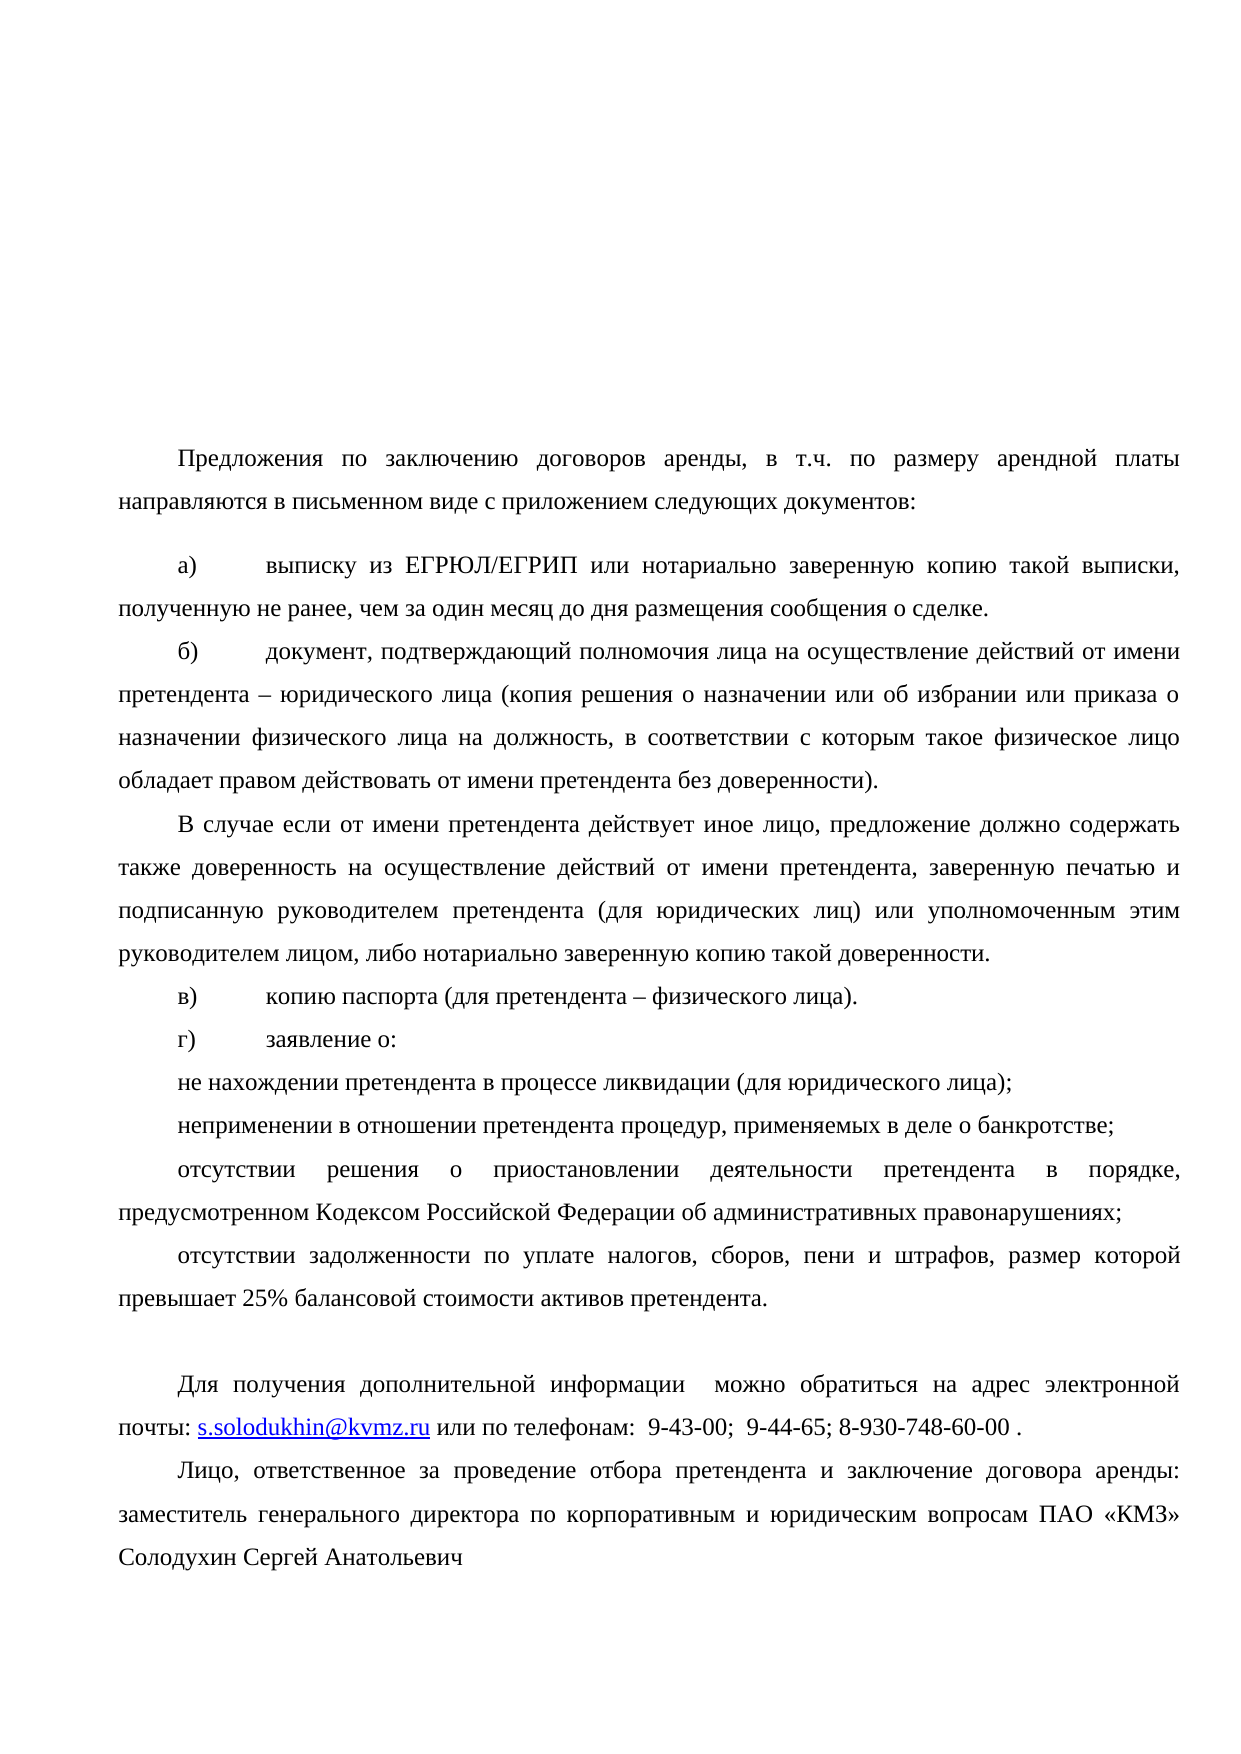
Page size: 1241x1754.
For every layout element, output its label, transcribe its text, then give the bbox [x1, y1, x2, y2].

text отсутствии задолженности по уплате налогов, сборов, пени и штрафов, размер которой превышает 25% балансовой стоимости активов претендента. [118, 1240, 1181, 1312]
list заявление о: [118, 1024, 1181, 1053]
text В случае если от имени претендента действует иное лицо, предложение должно содержать также доверенность на осуществление действий от имени претендента, заверенную печатью и подписанную руководителем претендента (для юридических лиц) или уполномоченным этим руководителем лицом, либо нотариально заверенную копию такой доверенности. [118, 809, 1181, 967]
text Лицо, ответственное за проведение отбора претендента и заключение договора аренды: заместитель генерального директора по корпоративным и юридическим вопросам ПАО «КМЗ» Солодухин Сергей Анатольевич [118, 1456, 1181, 1571]
text неприменении в отношении претендента процедур, применяемых в деле о банкротстве; [118, 1111, 1181, 1139]
text Предложения по заключению договоров аренды, в т.ч. по размеру арендной платы направляются в письменном виде с приложением следующих документов: [118, 443, 1181, 515]
list документ, подтверждающий полномочия лица на осуществление действий от имени претендента – юридического лица (копия решения о назначении или об избрании или приказа о назначении физического лица на должность, в соответствии с которым такое физическое лицо обладает правом действовать от имени претендента без доверенности). [118, 636, 1181, 794]
list выписку из ЕГРЮЛ/ЕГРИП или нотариально заверенную копию такой выписки, полученную не ранее, чем за один месяц до дня размещения сообщения о сделке. [118, 550, 1181, 622]
text Для получения дополнительной информации можно обратиться на адрес электронной почты: s.solodukhin@kvmz.ru или по телефонам: 9-43-00; 9-44-65; 8-930-748-60-00 . [118, 1369, 1181, 1441]
list копию паспорта (для претендента – физического лица). [118, 981, 1181, 1010]
text не нахождении претендента в процессе ликвидации (для юридического лица); [118, 1067, 1181, 1096]
text отсутствии решения о приостановлении деятельности претендента в порядке, предусмотренном Кодексом Российской Федерации об административных правонарушениях; [118, 1154, 1181, 1226]
